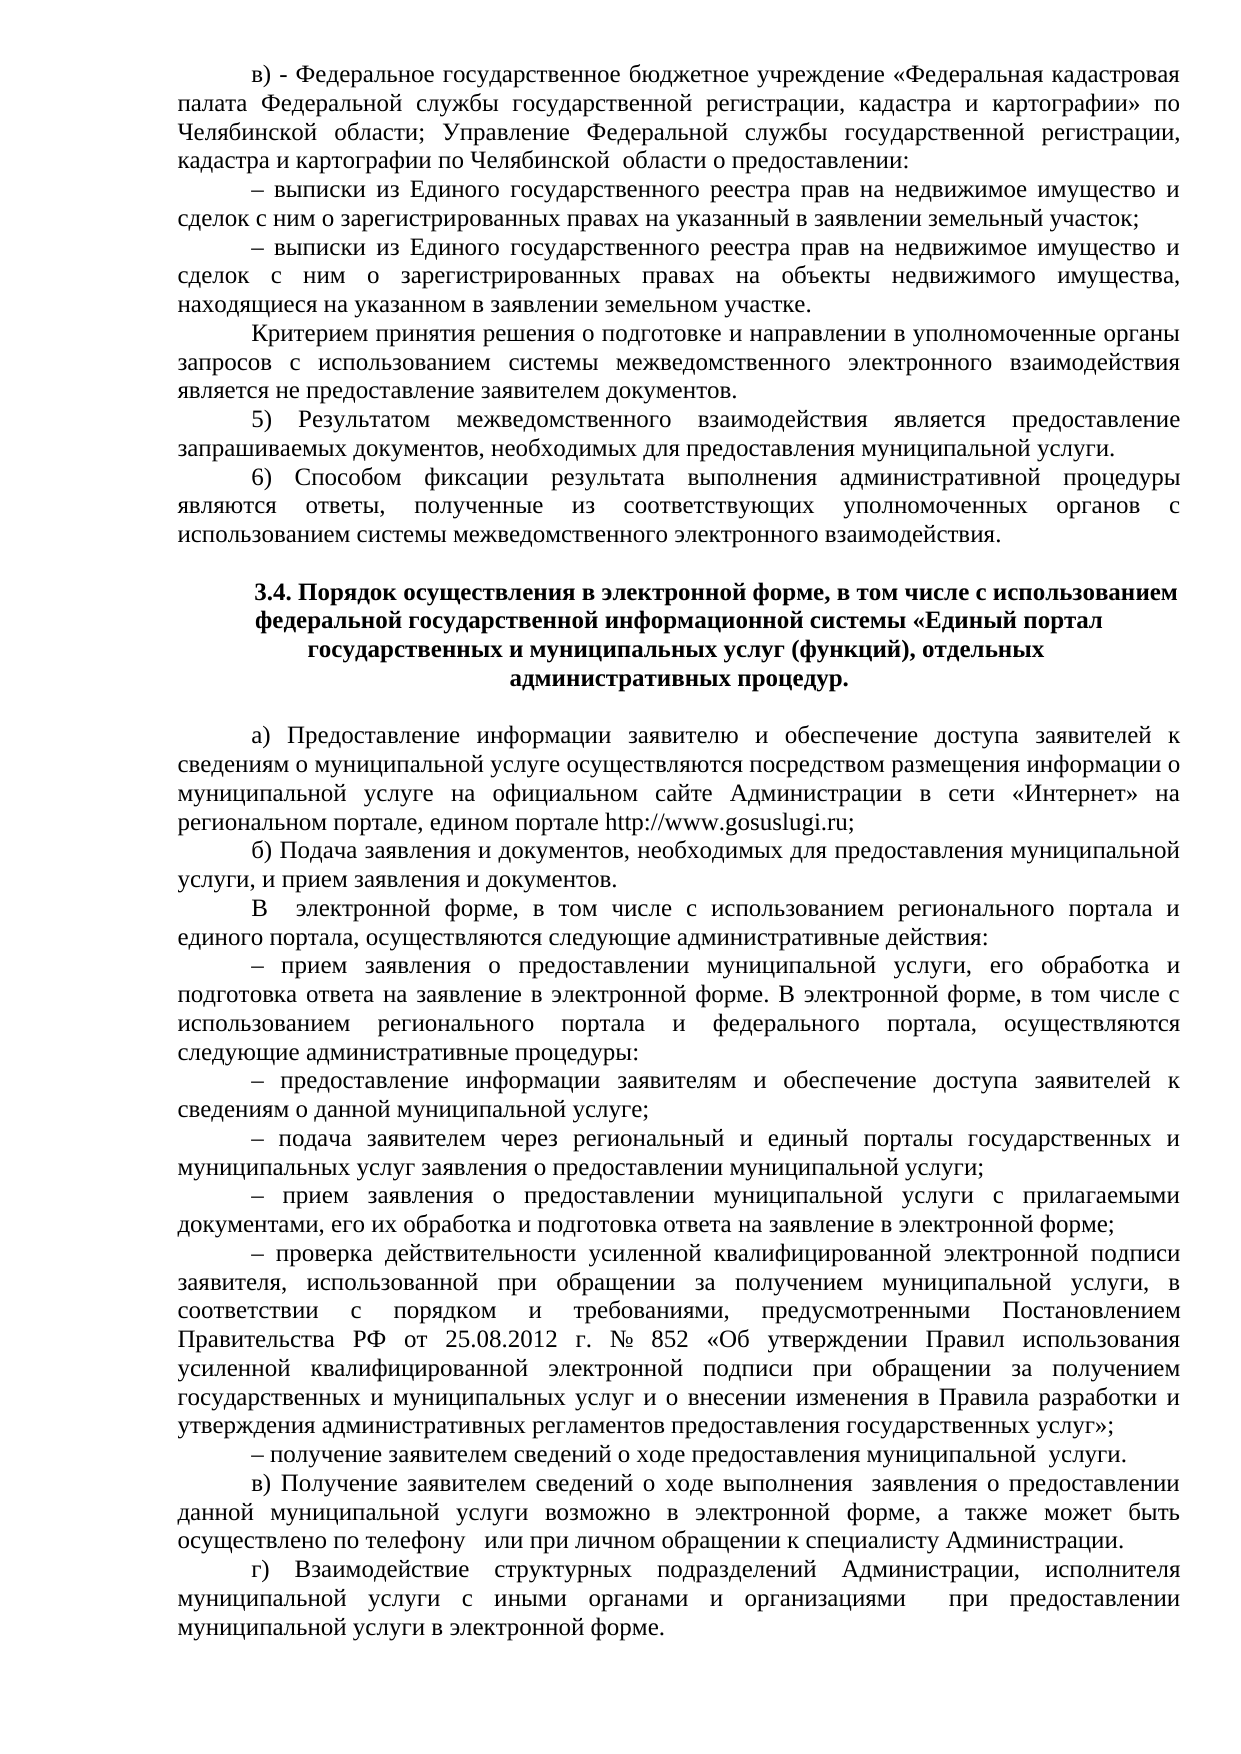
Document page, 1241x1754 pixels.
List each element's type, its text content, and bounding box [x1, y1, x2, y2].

text – прием заявления о предоставлении муниципальной услуги с прилагаемыми документами, его их обработка и подготовка ответа на заявление в электронной форме; [177, 1180, 1181, 1238]
text – выписки из Единого государственного реестра прав на недвижимое имущество и сделок с ним о зарегистрированных правах на указанный в заявлении земельный участок; [177, 174, 1181, 232]
text 5) Результатом межведомственного взаимодействия является предоставление запрашиваемых документов, необходимых для предоставления муниципальной услуги. [177, 404, 1181, 462]
text – прием заявления о предоставлении муниципальной услуги, его обработка и подготовка ответа на заявление в электронной форме. В электронной форме, в том числе с использованием регионального портала и федерального портала, осуществляются следующие административные процедуры: [177, 950, 1181, 1065]
text в) - Федеральное государственное бюджетное учреждение «Федеральная кадастровая палата Федеральной службы государственной регистрации, кадастра и картографии» по Челябинской области; Управление Федеральной службы государственной регистрации, кадастра и картографии по Челябинской области о предоставлении: [177, 59, 1181, 174]
text а) Предоставление информации заявителю и обеспечение доступа заявителей к сведениям о муниципальной услуге осуществляются посредством размещения информации о муниципальной услуге на официальном сайте Администрации в сети «Интернет» на региональном портале, едином портале http://www.gosuslugi.ru; [177, 720, 1181, 835]
text г) Взаимодействие структурных подразделений Администрации, исполнителя муниципальной услуги с иными органами и организациями при предоставлении муниципальной услуги в электронной форме. [177, 1554, 1181, 1640]
text б) Подача заявления и документов, необходимых для предоставления муниципальной услуги, и прием заявления и документов. [177, 835, 1181, 893]
text – выписки из Единого государственного реестра прав на недвижимое имущество и сделок с ним о зарегистрированных правах на объекты недвижимого имущества, находящиеся на указанном в заявлении земельном участке. [177, 232, 1181, 318]
text – проверка действительности усиленной квалифицированной электронной подписи заявителя, использованной при обращении за получением муниципальной услуги, в соответствии с порядком и требованиями, предусмотренными Постановлением Правительства РФ от 25.08.2012 г. № 852 «Об утверждении Правил использования усиленной квалифицированной электронной подписи при обращении за получением государственных и муниципальных услуг и о внесении изменения в Правила разработки и утверждения административных регламентов предоставления государственных услуг»; [177, 1238, 1181, 1439]
text Критерием принятия решения о подготовке и направлении в уполномоченные органы запросов с использованием системы межведомственного электронного взаимодействия является не предоставление заявителем документов. [177, 318, 1181, 404]
text 6) Способом фиксации результата выполнения административной процедуры являются ответы, полученные из соответствующих уполномоченных органов с использованием системы межведомственного электронного взаимодействия. [177, 462, 1181, 548]
text в) Получение заявителем сведений о ходе выполнения заявления о предоставлении данной муниципальной услуги возможно в электронной форме, а также может быть осуществлено по телефону или при личном обращении к специалисту Администрации. [177, 1468, 1181, 1554]
text – подача заявителем через региональный и единый порталы государственных и муниципальных услуг заявления о предоставлении муниципальной услуги; [177, 1123, 1181, 1180]
text – получение заявителем сведений о ходе предоставления муниципальной услуги. [177, 1439, 1181, 1468]
text В электронной форме, в том числе с использованием регионального портала и единого портала, осуществляются следующие административные действия: [177, 893, 1181, 950]
text 3.4. Порядок осуществления в электронной форме, в том числе с использованием федеральной государственной информационной системы «Единый портал государственных и муниципальных услуг (функций), отдельных административных процедур. [177, 577, 1181, 692]
text – предоставление информации заявителям и обеспечение доступа заявителей к сведениям о данной муниципальной услуге; [177, 1065, 1181, 1123]
